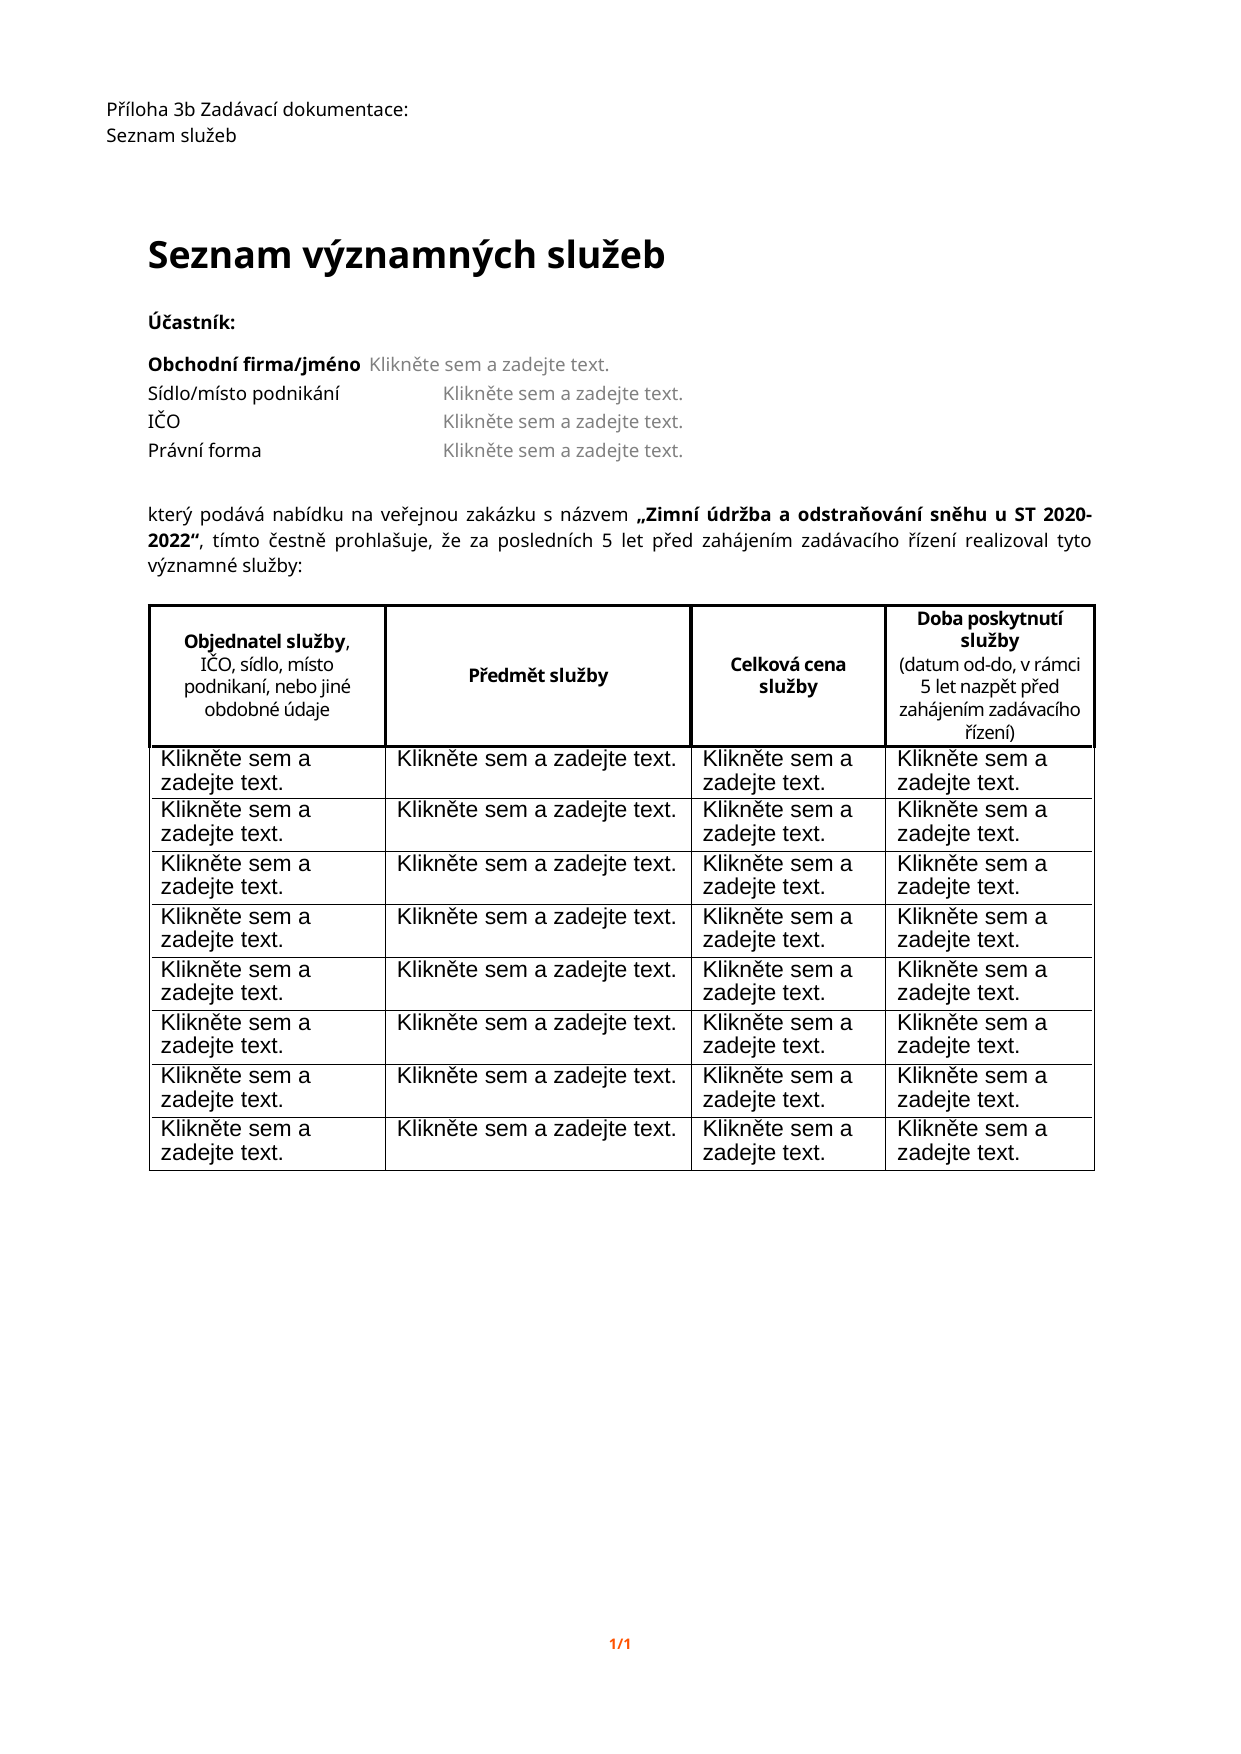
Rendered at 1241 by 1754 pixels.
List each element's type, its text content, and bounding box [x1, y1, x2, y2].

title Seznam významných služeb [148, 228, 1093, 279]
text IČO [148, 406, 1093, 435]
table_header Předmět služby [387, 607, 689, 745]
text který podává nabídku na veřejnou zakázku s názvem „Zimní údržba a odstraňování sněhu u ST 2020-2022“, tímto čestně prohlašuje, že za posledních 5 let před zahájením zadávacího řízení realizoval tyto významné služby: [148, 502, 1093, 578]
text Právní forma [148, 435, 1093, 464]
text Účastník: [148, 304, 1093, 335]
table_header Celková cena služby [693, 607, 884, 745]
table_header Objednatel služby, IČO, sídlo, místo podnikaní, nebo jiné obdobné údaje [151, 607, 384, 745]
table_header Doba poskytnutí služby (datum od-do, v rámci 5 let nazpět před zahájením zadávacího řízení) [887, 607, 1093, 745]
text Sídlo/místo podnikání [148, 377, 1093, 406]
text Obchodní firma/jméno [148, 348, 1093, 377]
